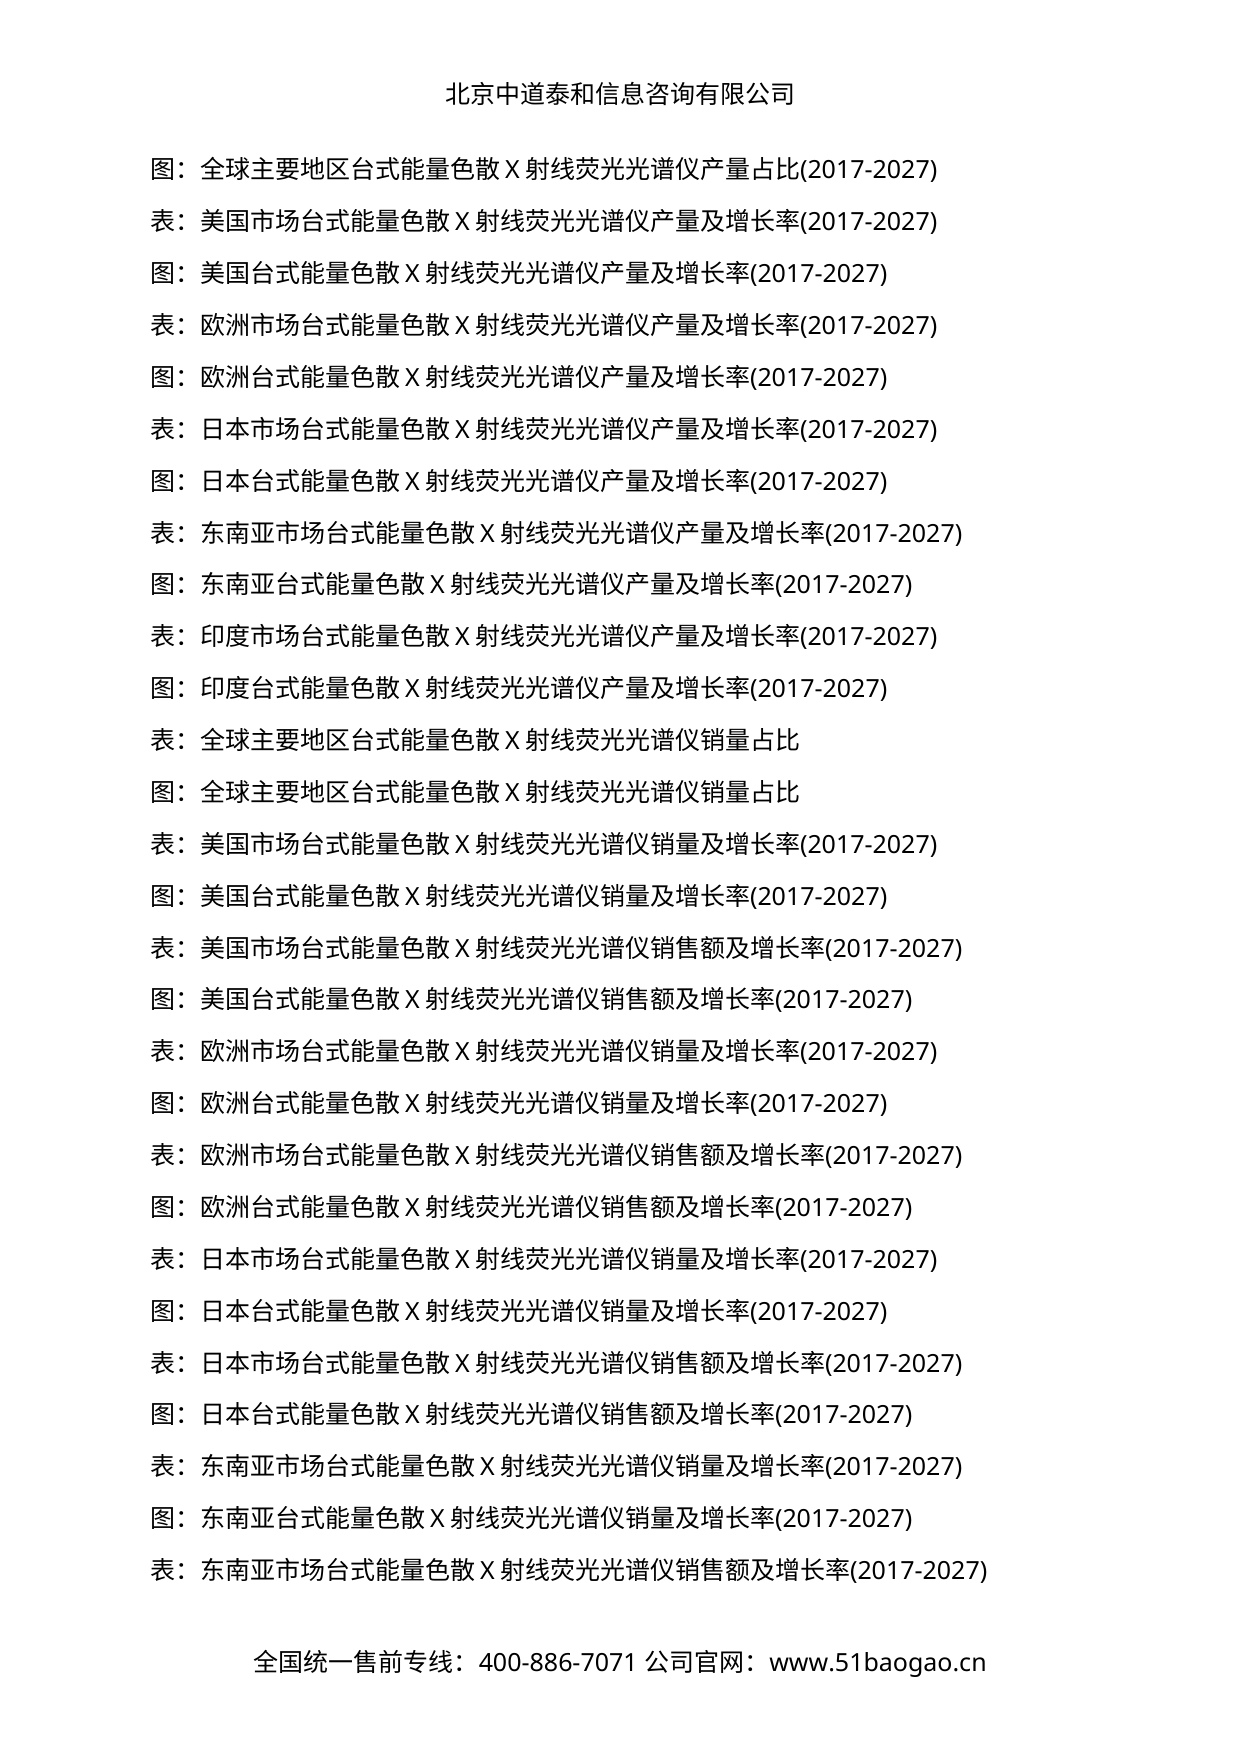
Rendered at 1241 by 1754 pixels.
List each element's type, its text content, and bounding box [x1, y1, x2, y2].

text 图：日本台式能量色散X射线荧光光谱仪销售额及增长率(2017-2027) [150, 1395, 1090, 1431]
text 表：欧洲市场台式能量色散X射线荧光光谱仪产量及增长率(2017-2027) [150, 306, 1090, 342]
text 图：东南亚台式能量色散X射线荧光光谱仪产量及增长率(2017-2027) [150, 565, 1090, 601]
text 表：全球主要地区台式能量色散X射线荧光光谱仪销量占比 [150, 721, 1090, 757]
text 表：东南亚市场台式能量色散X射线荧光光谱仪产量及增长率(2017-2027) [150, 513, 1090, 549]
text 表：印度市场台式能量色散X射线荧光光谱仪产量及增长率(2017-2027) [150, 617, 1090, 653]
text 表：欧洲市场台式能量色散X射线荧光光谱仪销售额及增长率(2017-2027) [150, 1136, 1090, 1172]
text 图：日本台式能量色散X射线荧光光谱仪销量及增长率(2017-2027) [150, 1291, 1090, 1327]
text 表：美国市场台式能量色散X射线荧光光谱仪销量及增长率(2017-2027) [150, 824, 1090, 861]
text 图：美国台式能量色散X射线荧光光谱仪销量及增长率(2017-2027) [150, 876, 1090, 912]
text 图：印度台式能量色散X射线荧光光谱仪产量及增长率(2017-2027) [150, 669, 1090, 705]
text 图：欧洲台式能量色散X射线荧光光谱仪销售额及增长率(2017-2027) [150, 1187, 1090, 1224]
text 表：日本市场台式能量色散X射线荧光光谱仪销售额及增长率(2017-2027) [150, 1343, 1090, 1379]
text 图：欧洲台式能量色散X射线荧光光谱仪产量及增长率(2017-2027) [150, 357, 1090, 394]
text 表：日本市场台式能量色散X射线荧光光谱仪销量及增长率(2017-2027) [150, 1239, 1090, 1276]
text 图：全球主要地区台式能量色散X射线荧光光谱仪产量占比(2017-2027) [150, 150, 1090, 186]
text 表：日本市场台式能量色散X射线荧光光谱仪产量及增长率(2017-2027) [150, 409, 1090, 446]
text 图：东南亚台式能量色散X射线荧光光谱仪销量及增长率(2017-2027) [150, 1499, 1090, 1535]
text 图：美国台式能量色散X射线荧光光谱仪销售额及增长率(2017-2027) [150, 980, 1090, 1016]
text 表：欧洲市场台式能量色散X射线荧光光谱仪销量及增长率(2017-2027) [150, 1032, 1090, 1068]
text 图：全球主要地区台式能量色散X射线荧光光谱仪销量占比 [150, 772, 1090, 809]
text 图：美国台式能量色散X射线荧光光谱仪产量及增长率(2017-2027) [150, 254, 1090, 290]
text 图：日本台式能量色散X射线荧光光谱仪产量及增长率(2017-2027) [150, 461, 1090, 497]
text 表：美国市场台式能量色散X射线荧光光谱仪销售额及增长率(2017-2027) [150, 928, 1090, 964]
text 表：东南亚市场台式能量色散X射线荧光光谱仪销量及增长率(2017-2027) [150, 1447, 1090, 1483]
text 图：欧洲台式能量色散X射线荧光光谱仪销量及增长率(2017-2027) [150, 1084, 1090, 1120]
text 表：东南亚市场台式能量色散X射线荧光光谱仪销售额及增长率(2017-2027) [150, 1551, 1090, 1587]
text 表：美国市场台式能量色散X射线荧光光谱仪产量及增长率(2017-2027) [150, 202, 1090, 238]
